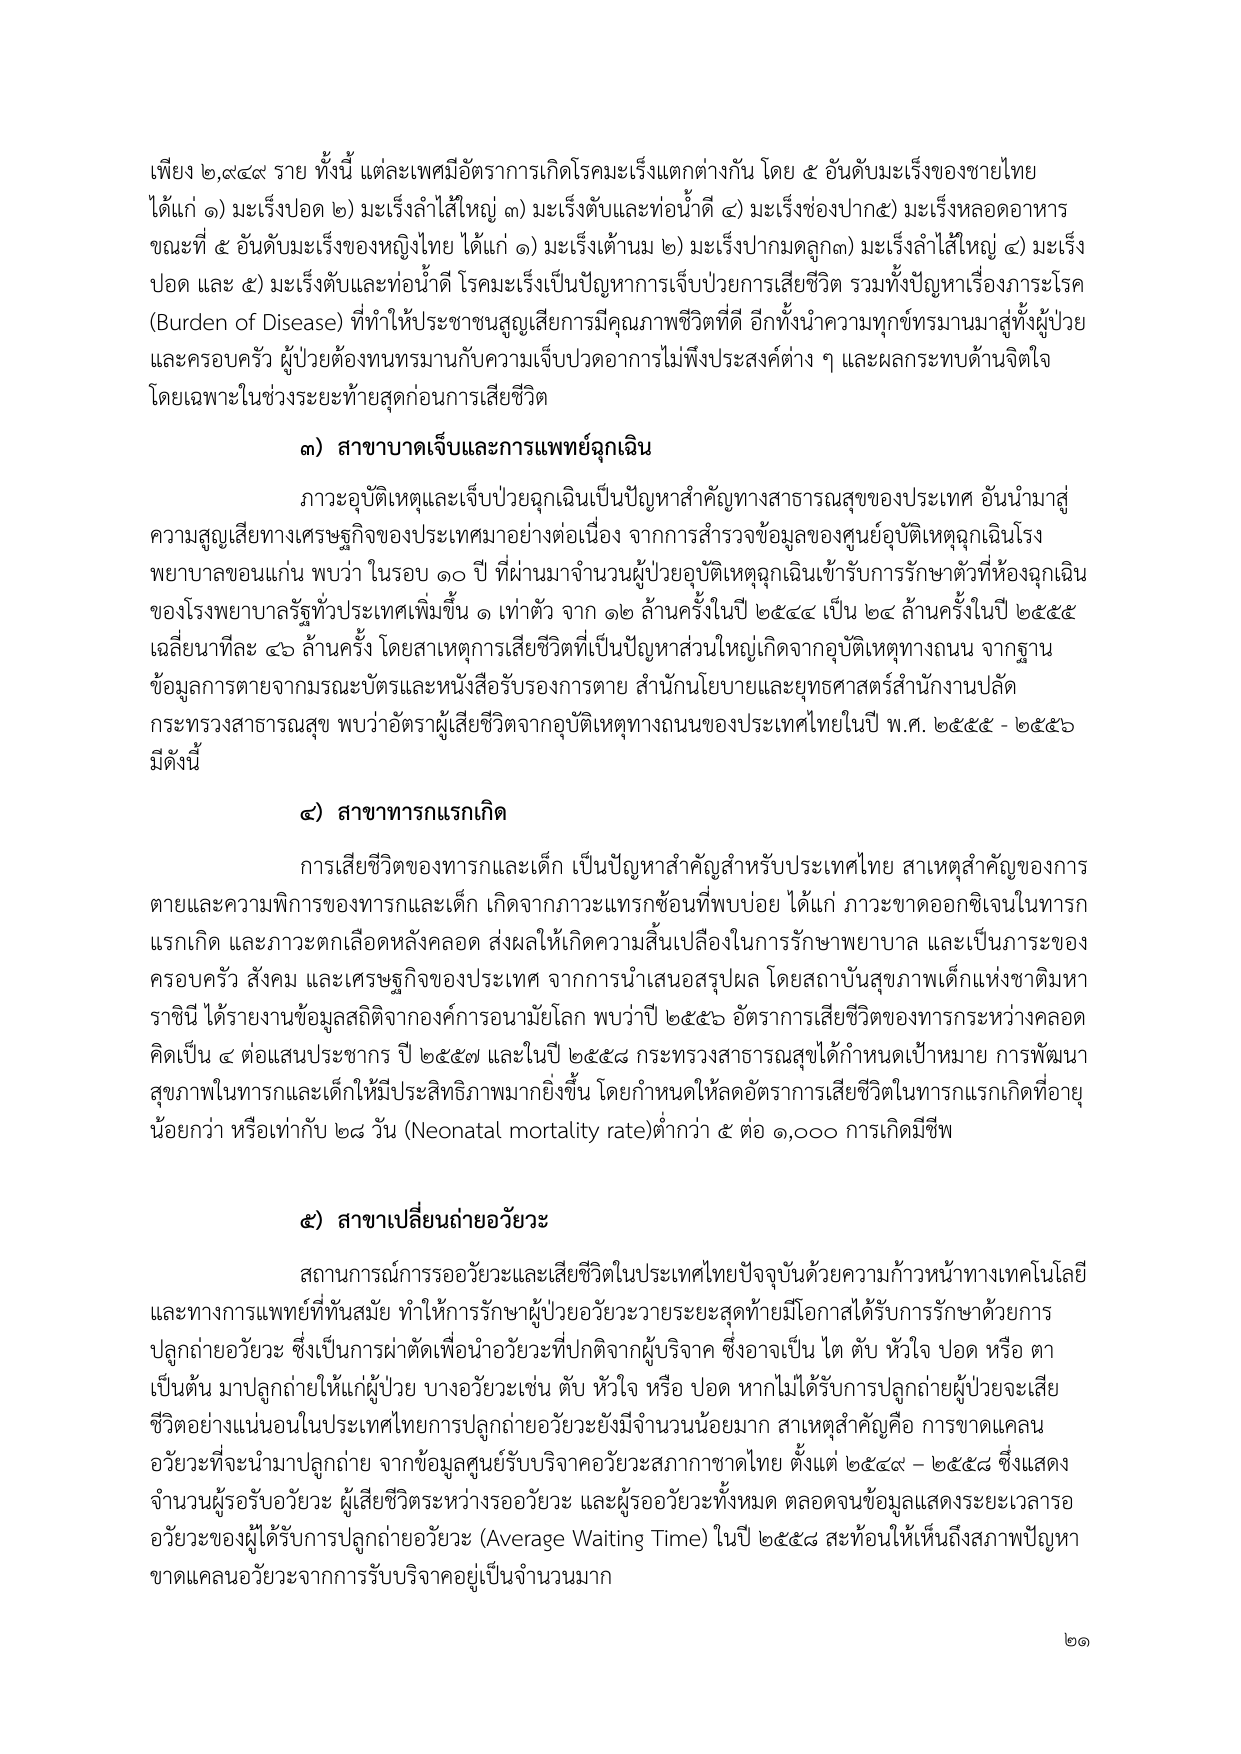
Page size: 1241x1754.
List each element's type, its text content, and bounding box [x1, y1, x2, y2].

text สถานการณ์การรออวัยวะและเสียชีวิตในประเทศไทยปัจจุบันด้วยความก้าวหน้าทางเทคโนโลยีและทางการแพทย์ที่ทันสมัย ทำให้การรักษาผู้ป่วยอวัยวะวายระยะสุดท้ายมีโอกาสได้รับการรักษาด้วยการปลูกถ่ายอวัยวะ ซึ่งเป็นการผ่าตัดเพื่อนำอวัยวะที่ปกติจากผู้บริจาค ซึ่งอาจเป็น ไต ตับ หัวใจ ปอด หรือ ตา เป็นต้น มาปลูกถ่ายให้แก่ผู้ป่วย บางอวัยวะเช่น ตับ หัวใจ หรือ ปอด หากไม่ได้รับการปลูกถ่ายผู้ป่วยจะเสียชีวิตอย่างแน่นอนในประเทศไทยการปลูกถ่ายอวัยวะยังมีจำนวนน้อยมาก สาเหตุสำคัญคือ การขาดแคลนอวัยวะที่จะนำมาปลูกถ่าย จากข้อมูลศูนย์รับบริจาคอวัยวะสภากาชาดไทย ตั้งแต่ ๒๕๔๙ – ๒๕๕๘ ซึ่งแสดงจำนวนผู้รอรับอวัยวะ ผู้เสียชีวิตระหว่างรออวัยวะ และผู้รออวัยวะทั้งหมด ตลอดจนข้อมูลแสดงระยะเวลารออวัยวะของผู้ได้รับการปลูกถ่ายอวัยวะ (Average Waiting Time) ในปี ๒๕๕๘ สะท้อนให้เห็นถึงสภาพปัญหาขาดแคลนอวัยวะจากการรับบริจาคอยู่เป็นจำนวนมาก [150, 1253, 1090, 1593]
text การเสียชีวิตของทารกและเด็ก เป็นปัญหาสำคัญสำหรับประเทศไทย สาเหตุสำคัญของการตายและความพิการของทารกและเด็ก เกิดจากภาวะแทรกซ้อนที่พบบ่อย ได้แก่ ภาวะขาดออกซิเจนในทารกแรกเกิด และภาวะตกเลือดหลังคลอด ส่งผลให้เกิดความสิ้นเปลืองในการรักษาพยาบาล และเป็นภาระของครอบครัว สังคม และเศรษฐกิจของประเทศ จากการนำเสนอสรุปผล โดยสถาบันสุขภาพเด็กแห่งชาติมหาราชินี ได้รายงานข้อมูลสถิติจากองค์การอนามัยโลก พบว่าปี ๒๕๕๖ อัตราการเสียชีวิตของทารกระหว่างคลอด คิดเป็น ๔ ต่อแสนประชากร ปี ๒๕๕๗ และในปี ๒๕๕๘ กระทรวงสาธารณสุขได้กำหนดเป้าหมาย การพัฒนาสุขภาพในทารกและเด็กให้มีประสิทธิภาพมากยิ่งขึ้น โดยกำหนดให้ลดอัตราการเสียชีวิตในทารกแรกเกิดที่อายุน้อยกว่า หรือเท่ากับ ๒๘ วัน (Neonatal mortality rate)ต่ำกว่า ๕ ต่อ ๑,๐๐๐ การเกิดมีชีพ [150, 845, 1090, 1147]
text ภาวะอุบัติเหตุและเจ็บป่วยฉุกเฉินเป็นปัญหาสำคัญทางสาธารณสุขของประเทศ อันนำมาสู่ความสูญเสียทางเศรษฐกิจของประเทศมาอย่างต่อเนื่อง จากการสำรวจข้อมูลของศูนย์อุบัติเหตุฉุกเฉินโรงพยาบาลขอนแก่น พบว่า ในรอบ ๑๐ ปี ที่ผ่านมาจำนวนผู้ป่วยอุบัติเหตุฉุกเฉินเข้ารับการรักษาตัวที่ห้องฉุกเฉินของโรงพยาบาลรัฐทั่วประเทศเพิ่มขึ้น ๑ เท่าตัว จาก ๑๒ ล้านครั้งในปี ๒๕๔๔ เป็น ๒๔ ล้านครั้งในปี ๒๕๕๕ เฉลี่ยนาทีละ ๔๖ ล้านครั้ง โดยสาเหตุการเสียชีวิตที่เป็นปัญหาส่วนใหญ่เกิดจากอุบัติเหตุทางถนน จากฐานข้อมูลการตายจากมรณะบัตรและหนังสือรับรองการตาย สำนักนโยบายและยุทธศาสตร์สำนักงานปลัดกระทรวงสาธารณสุข พบว่าอัตราผู้เสียชีวิตจากอุบัติเหตุทางถนนของประเทศไทยในปี พ.ศ. ๒๕๕๕ - ๒๕๕๖ มีดังนี้ [150, 477, 1090, 778]
list สาขาทารกแรกเกิด [300, 791, 1090, 828]
list สาขาเปลี่ยนถ่ายอวัยวะ [300, 1199, 1090, 1237]
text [150, 150, 1090, 414]
list สาขาบาดเจ็บและการแพทย์ฉุกเฉิน [300, 426, 1090, 464]
